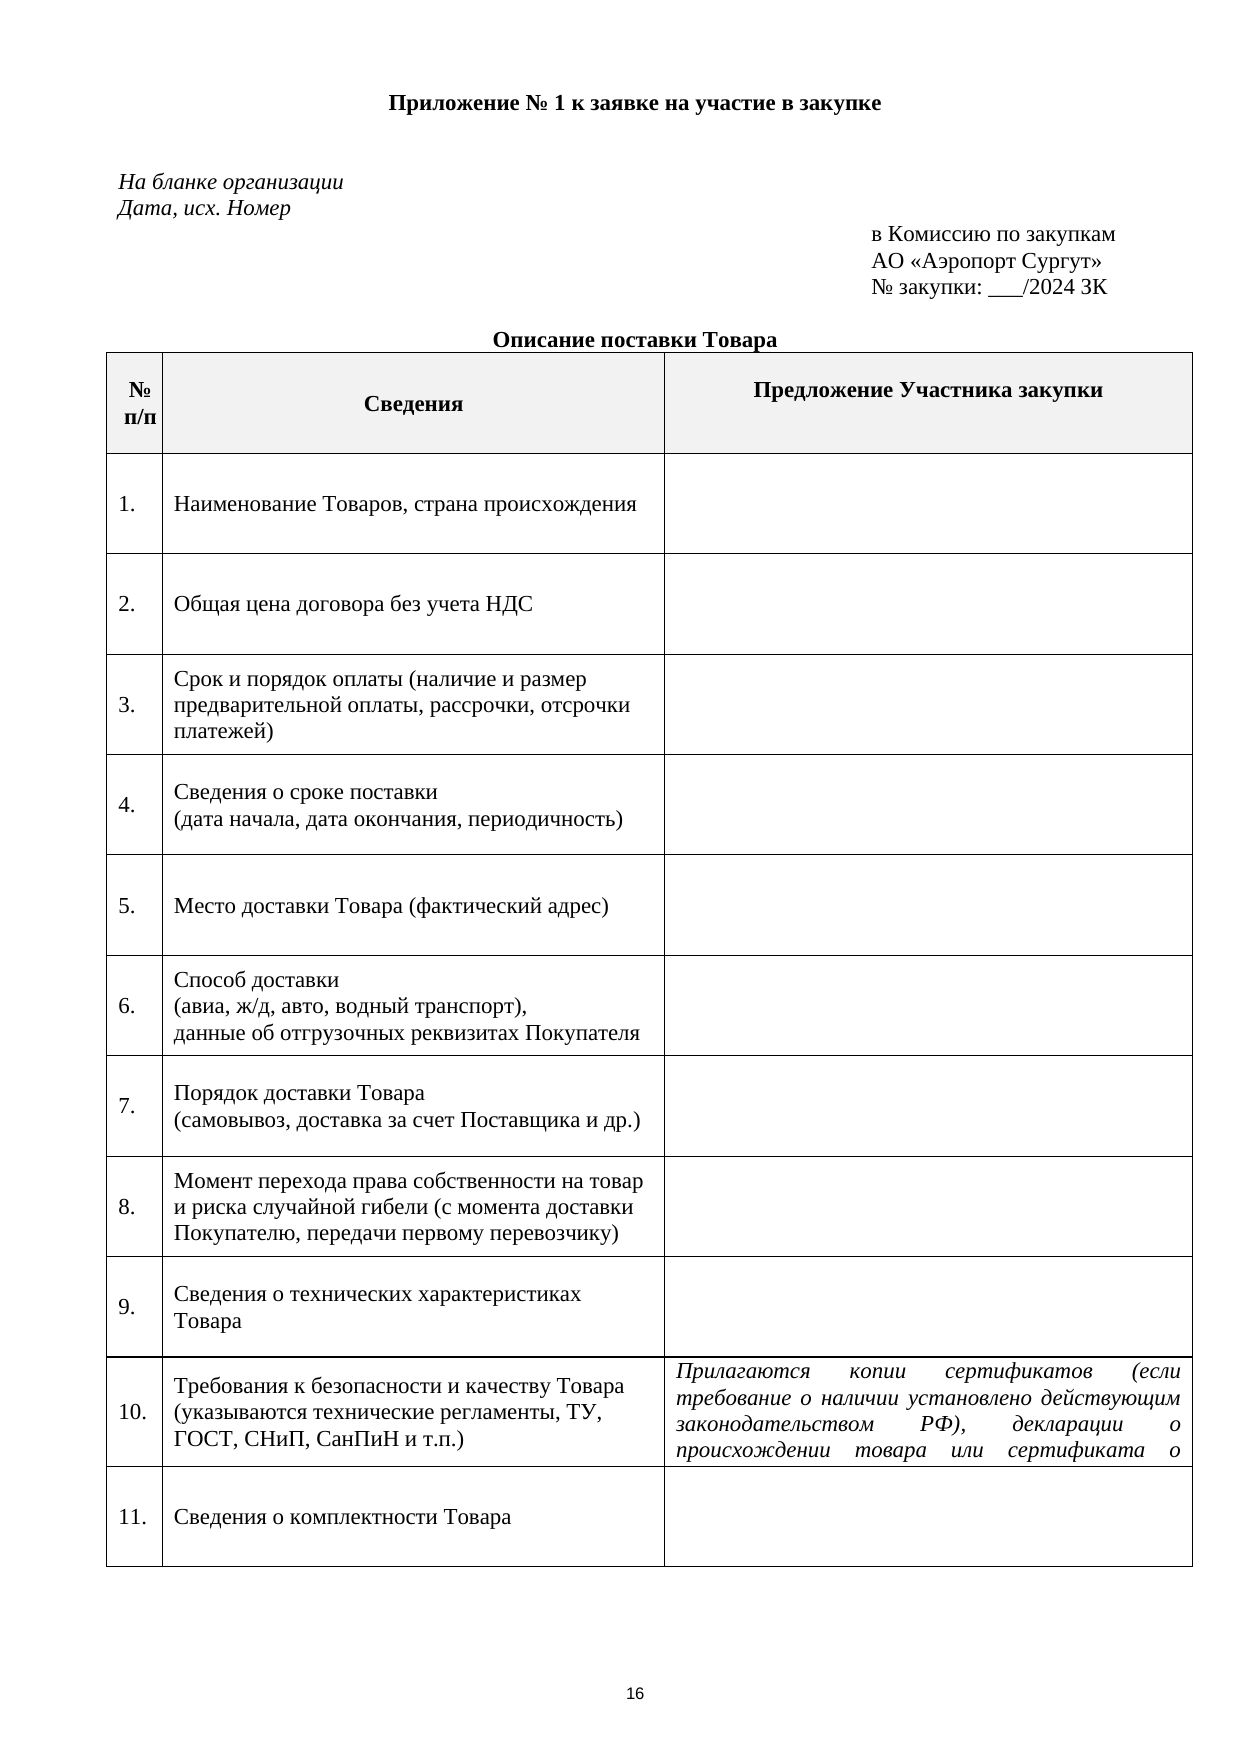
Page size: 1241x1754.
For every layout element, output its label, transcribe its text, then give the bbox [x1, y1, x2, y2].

table_cell Порядок доставки Товара (самовывоз, доставка за счет Поставщика и др.) [163, 1056, 664, 1156]
table_cell Способ доставки (авиа, ж/д, авто, водный транспорт), данные об отгрузочных реквизитах Покупателя [163, 956, 664, 1055]
table_cell [665, 655, 1192, 754]
table_cell Общая цена договора без учета НДС [163, 554, 664, 653]
table_cell Сведения о технических характеристиках Товара [163, 1257, 664, 1356]
table_cell [665, 454, 1192, 553]
table_cell [665, 1257, 1192, 1356]
table_cell [107, 1257, 162, 1356]
table_cell [107, 755, 162, 854]
table_cell [665, 755, 1192, 854]
table_cell Требования к безопасности и качеству Товара (указываются технические регламенты, ТУ, ГОСТ, СНиП, СанПиН и т.п.) [163, 1358, 664, 1466]
table_header № п/п [107, 353, 162, 453]
table_cell Наименование Товаров, страна происхождения [163, 454, 664, 553]
text Дата, исх. Номер [118, 194, 1152, 220]
table_cell [107, 1157, 162, 1256]
table_cell Момент перехода права собственности на товар и риска случайной гибели (с момента доставки Покупателю, передачи первому перевозчику) [163, 1157, 664, 1256]
table_header Сведения [163, 353, 664, 453]
table_cell Место доставки Товара (фактический адрес) [163, 855, 664, 955]
table_cell [107, 655, 162, 754]
table_cell [107, 454, 162, 553]
text в Комиссию по закупкам [871, 220, 1152, 247]
table_cell [665, 554, 1192, 653]
table_cell [107, 1467, 162, 1566]
table_cell [107, 956, 162, 1055]
table_cell Сведения о сроке поставки (дата начала, дата окончания, периодичность) [163, 755, 664, 854]
table_cell [107, 554, 162, 653]
table_cell Сведения о комплектности Товара [163, 1467, 664, 1566]
text Описание поставки Товара [118, 326, 1152, 352]
table_cell [665, 956, 1192, 1055]
table_cell [665, 1467, 1192, 1566]
table_cell [665, 1157, 1192, 1256]
table_cell Срок и порядок оплаты (наличие и размер предварительной оплаты, рассрочки, отсрочки платежей) [163, 655, 664, 754]
text Приложение № 1 к заявке на участие в закупке [118, 89, 1152, 115]
table_cell [107, 1358, 162, 1466]
table_cell [665, 855, 1192, 955]
table_cell [107, 855, 162, 955]
text На бланке организации [118, 168, 1152, 194]
text № закупки: ___/2024 ЗК [871, 273, 1152, 299]
table_cell [665, 1056, 1192, 1156]
text АО «Аэропорт Сургут» [871, 247, 1152, 273]
table_cell [107, 1056, 162, 1156]
table_header Предложение Участника закупки [665, 353, 1192, 453]
table_cell Прилагаются копии сертификатов (если требование о наличии установлено действующим законодательством РФ), декларации о происхождении товара или сертификата о происхождении товара и иные документы, указанные в техническом задании [665, 1358, 1192, 1466]
